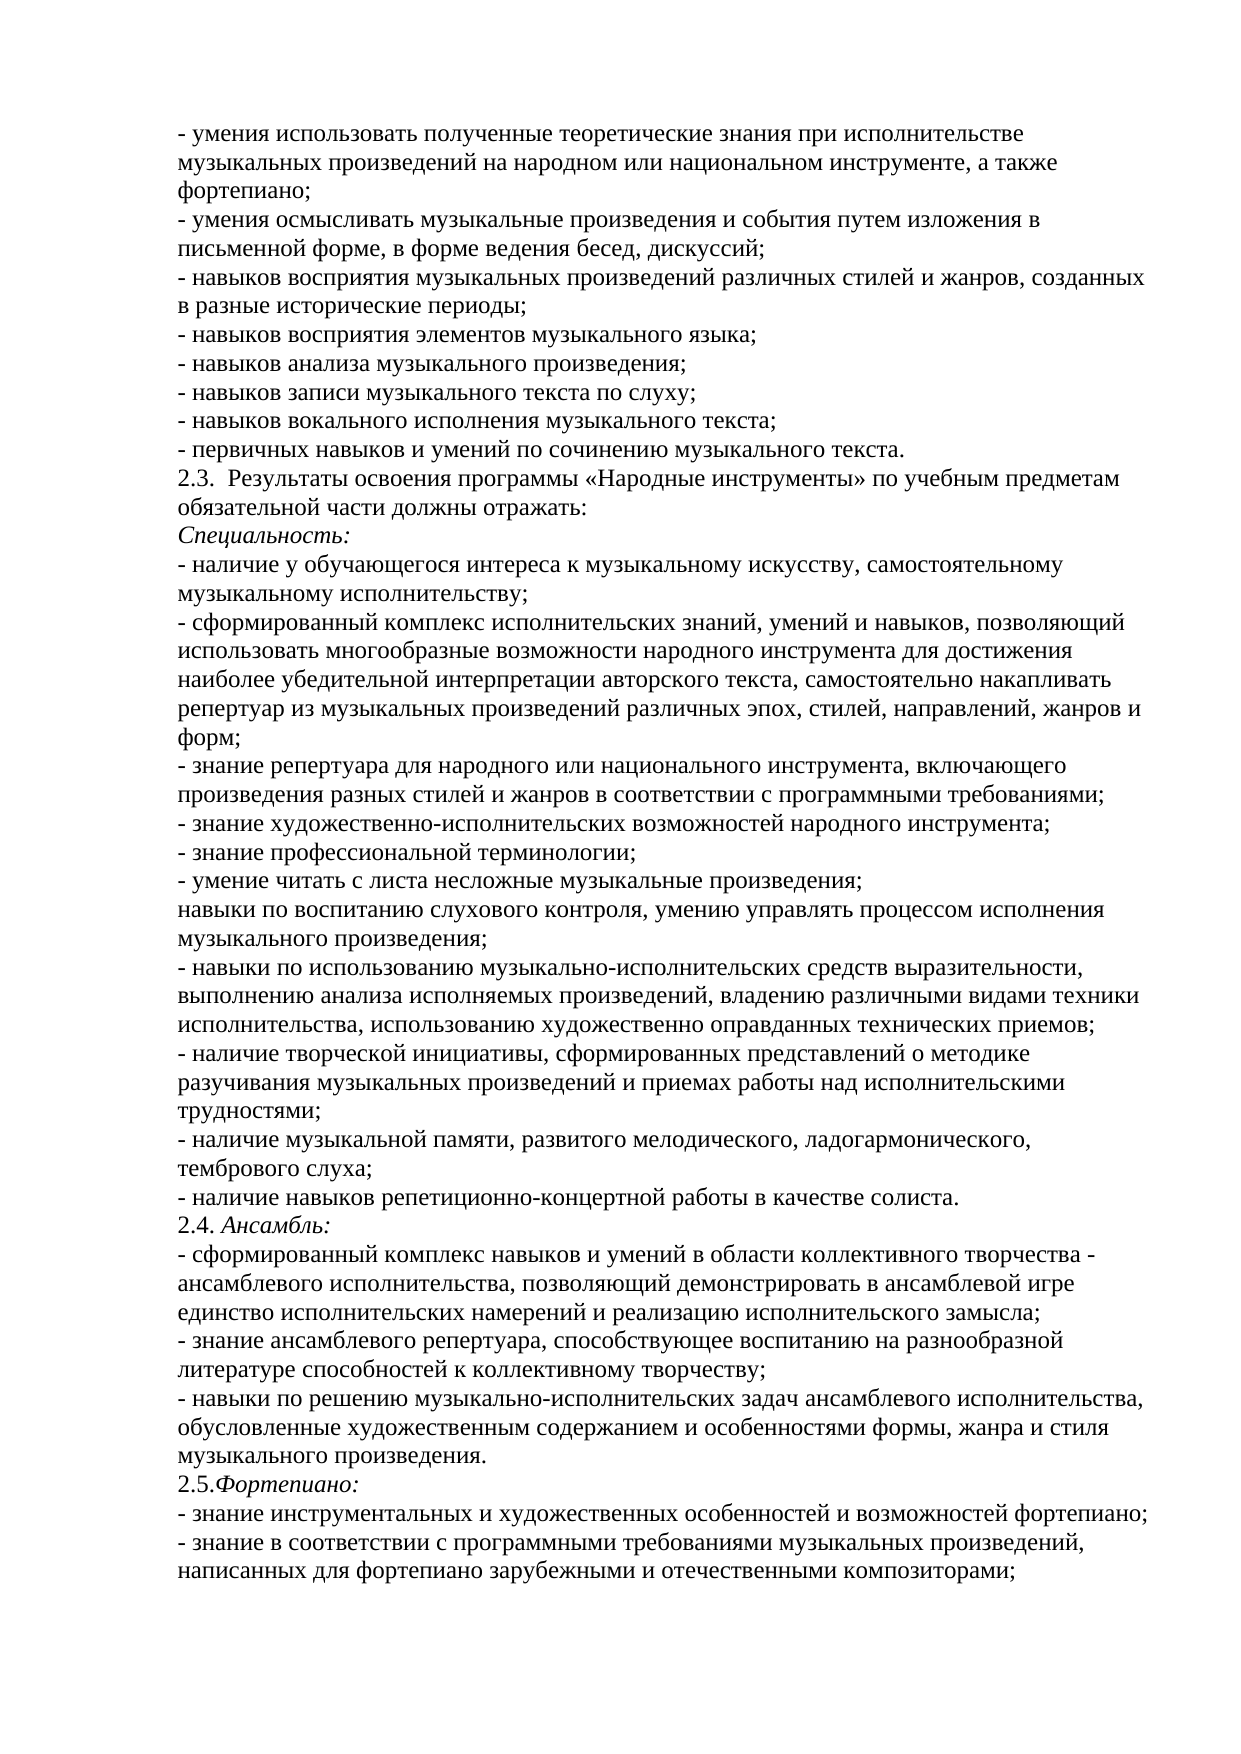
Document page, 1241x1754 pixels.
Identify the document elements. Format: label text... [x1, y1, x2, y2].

text - навыки по использованию музыкально-исполнительских средств выразительности, выполнению анализа исполняемых произведений, владению различными видами техники исполнительства, использованию художественно оправданных технических приемов; [177, 952, 1152, 1038]
text - наличие у обучающегося интереса к музыкальному искусству, самостоятельному музыкальному исполнительству; [177, 549, 1152, 607]
text навыки по воспитанию слухового контроля, умению управлять процессом исполнения музыкального произведения; [177, 894, 1152, 952]
text - наличие навыков репетиционно-концертной работы в качестве солиста. [177, 1182, 1152, 1211]
text - знание инструментальных и художественных особенностей и возможностей фортепиано; [177, 1498, 1152, 1527]
text - навыков анализа музыкального произведения; [177, 348, 1152, 377]
text - навыков вокального исполнения музыкального текста; [177, 406, 1152, 434]
text - сформированный комплекс исполнительских знаний, умений и навыков, позволяющий использовать многообразные возможности народного инструмента для достижения наиболее убедительной интерпретации авторского текста, самостоятельно накапливать репертуар из музыкальных произведений различных эпох, стилей, направлений, жанров и форм; [177, 607, 1152, 751]
text - знание репертуара для народного или национального инструмента, включающего произведения разных стилей и жанров в соответствии с программными требованиями; [177, 751, 1152, 808]
text - умение читать с листа несложные музыкальные произведения; [177, 866, 1152, 894]
text - знание художественно-исполнительских возможностей народного инструмента; [177, 808, 1152, 837]
text - знание ансамблевого репертуара, способствующее воспитанию на разнообразной литературе способностей к коллективному творчеству; [177, 1326, 1152, 1383]
text - первичных навыков и умений по сочинению музыкального текста. [177, 434, 1152, 463]
text - навыки по решению музыкально-исполнительских задач ансамблевого исполнительства, обусловленные художественным содержанием и особенностями формы, жанра и стиля музыкального произведения. [177, 1383, 1152, 1469]
text - наличие музыкальной памяти, развитого мелодического, ладогармонического, тембрового слуха; [177, 1124, 1152, 1182]
text - знание профессиональной терминологии; [177, 837, 1152, 866]
text - навыков восприятия музыкальных произведений различных стилей и жанров, созданных в разные исторические периоды; [177, 262, 1152, 319]
text - навыков восприятия элементов музыкального языка; [177, 319, 1152, 348]
text - умения осмысливать музыкальные произведения и события путем изложения в письменной форме, в форме ведения бесед, дискуссий; [177, 204, 1152, 262]
text 2.5.Фортепиано: [177, 1469, 1152, 1498]
text - навыков записи музыкального текста по слуху; [177, 377, 1152, 406]
text - умения использовать полученные теоретические знания при исполнительстве музыкальных произведений на народном или национальном инструменте, а также фортепиано; [177, 118, 1152, 204]
text Специальность: [177, 521, 1152, 549]
text 2.3. Результаты освоения программы «Народные инструменты» по учебным предметам обязательной части должны отражать: [177, 463, 1152, 521]
text - наличие творческой инициативы, сформированных представлений о методике разучивания музыкальных произведений и приемах работы над исполнительскими трудностями; [177, 1038, 1152, 1124]
text - сформированный комплекс навыков и умений в области коллективного творчества - ансамблевого исполнительства, позволяющий демонстрировать в ансамблевой игре единство исполнительских намерений и реализацию исполнительского замысла; [177, 1239, 1152, 1326]
text - знание в соответствии с программными требованиями музыкальных произведений, написанных для фортепиано зарубежными и отечественными композиторами; [177, 1527, 1152, 1584]
text 2.4. Ансамбль: [177, 1211, 1152, 1239]
